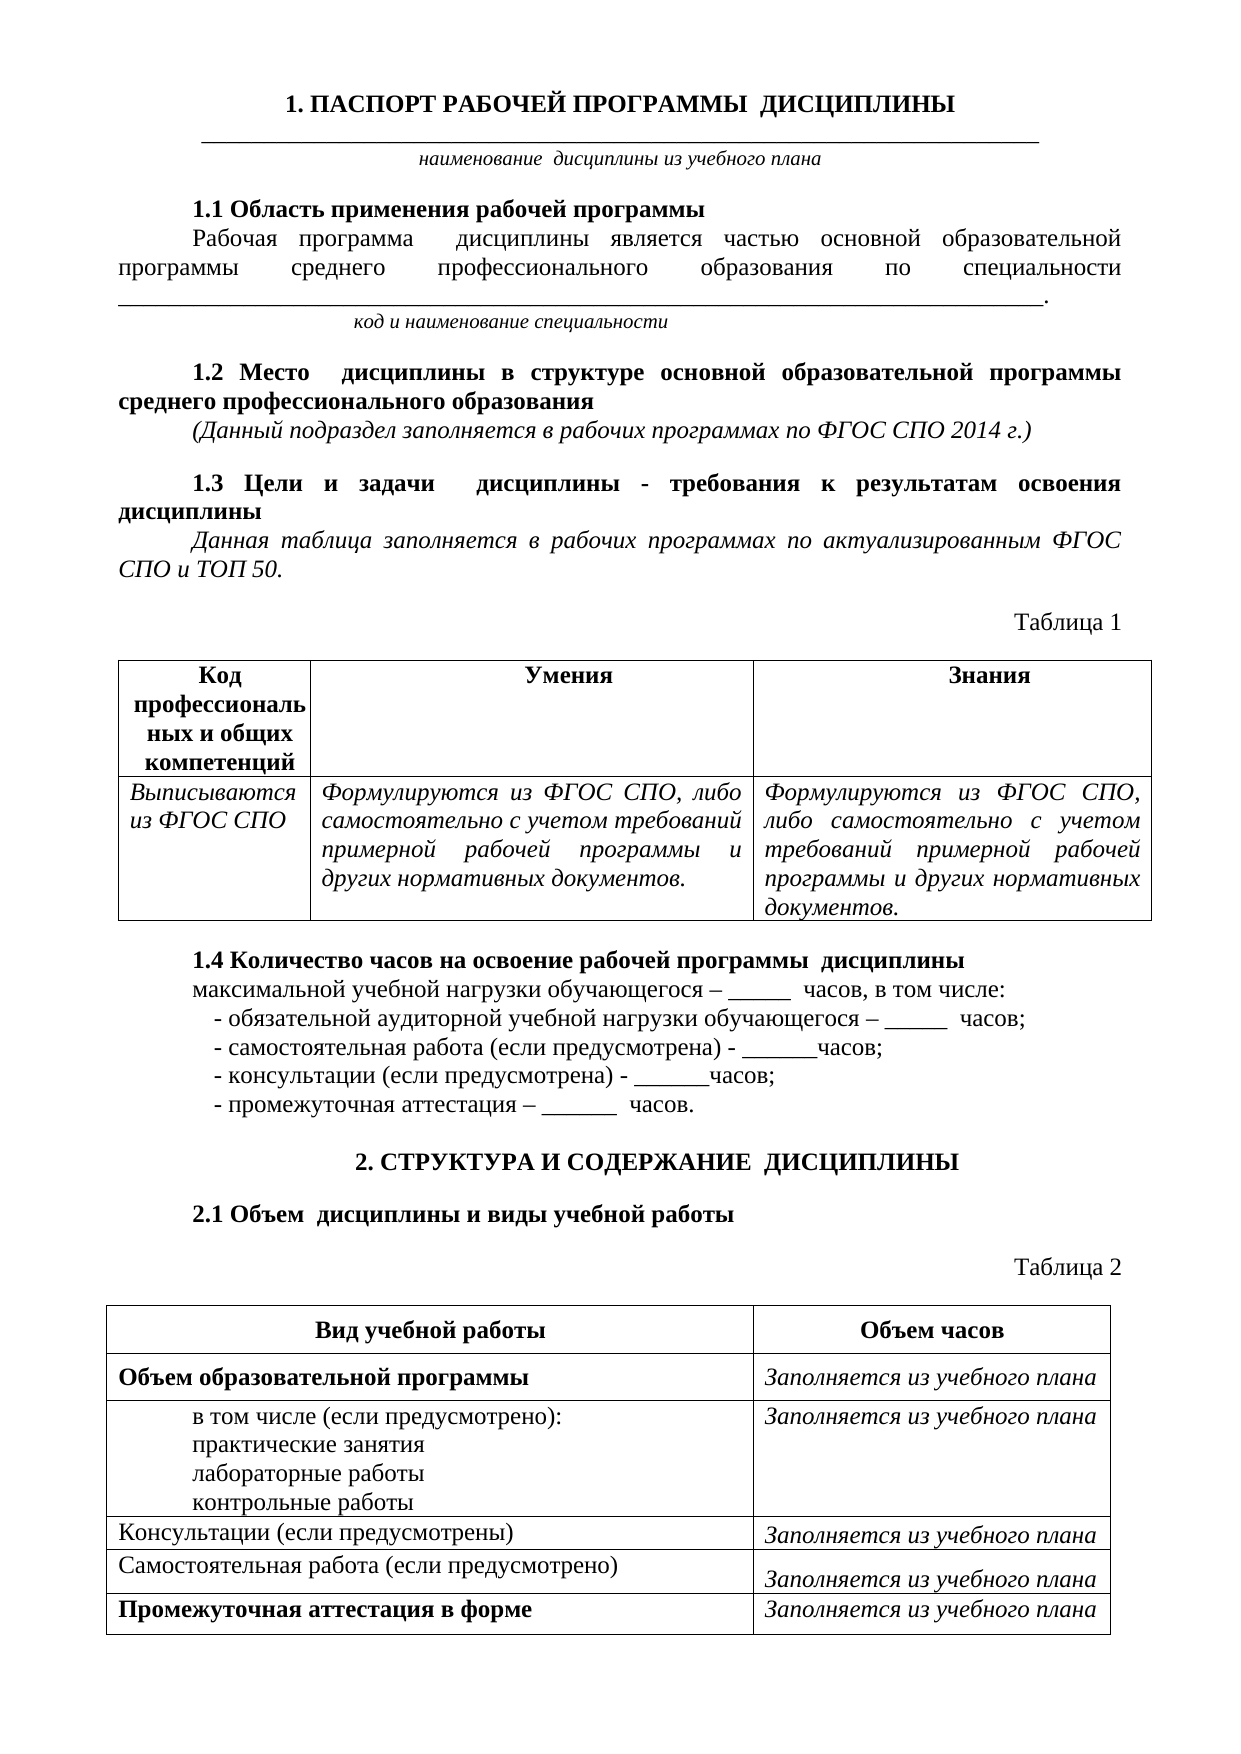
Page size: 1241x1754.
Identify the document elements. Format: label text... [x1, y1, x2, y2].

text ___________________________________________________________________ [118, 117, 1122, 146]
text - самостоятельная работа (если предусмотрена) - ______часов; [118, 1032, 1122, 1061]
table_cell Заполняется из учебного плана [754, 1594, 1110, 1633]
table_cell Заполняется из учебного плана [754, 1354, 1110, 1400]
text 1. паспорт РАБОЧЕЙ ПРОГРАММы ДИСЦИПЛИНЫ [118, 89, 1122, 117]
text Таблица 1 [118, 607, 1122, 636]
table_cell Объем образовательной программы [107, 1354, 753, 1400]
text код и наименование специальности [118, 309, 1122, 333]
text - обязательной аудиторной учебной нагрузки обучающегося – _____ часов; [118, 1003, 1122, 1032]
text (Данный подраздел заполняется в рабочих программах по ФГОС СПО 2014 г.) [118, 415, 1122, 444]
text - промежуточная аттестация – ______ часов. [118, 1089, 1122, 1118]
text 1.4 Количество часов на освоение рабочей программы дисциплины [118, 946, 1122, 974]
table_header Знания [754, 661, 1151, 776]
text Данная таблица заполняется в рабочих программах по актуализированным ФГОС СПО и ТОП 50. [118, 525, 1122, 583]
table_header Вид учебной работы [107, 1306, 753, 1352]
text максимальной учебной нагрузки обучающегося – _____ часов, в том числе: [118, 974, 1122, 1003]
table_cell Заполняется из учебного плана [754, 1550, 1110, 1593]
text 2. СТРУКТУРА И СОДЕРЖАНИЕ ДИСЦИПЛИНЫ [118, 1147, 1122, 1176]
table_cell Заполняется из учебного плана [754, 1517, 1110, 1549]
table_header Объем часов [754, 1306, 1110, 1352]
text 1.3 Цели и задачи дисциплины - требования к результатам освоения дисциплины [118, 468, 1122, 525]
text наименование дисциплины из учебного плана [118, 146, 1122, 170]
table_header Умения [311, 661, 753, 776]
table_cell Формулируются из ФГОС СПО, либо самостоятельно с учетом требований примерной рабочей программы и других нормативных документов. [311, 777, 753, 920]
text 1.2 Место дисциплины в структуре основной образовательной программы среднего профессионального образования [118, 357, 1122, 415]
text 2.1 Объем дисциплины и виды учебной работы [118, 1199, 1122, 1228]
text Таблица 2 [118, 1252, 1122, 1281]
table_cell Самостоятельная работа (если предусмотрено) [107, 1550, 753, 1593]
table_header Код профессиональных и общих компетенций [119, 661, 310, 776]
text Рабочая программа дисциплины является частью основной образовательной программы среднего профессионального образования по специальности __________________________________________________________________________. [118, 223, 1122, 309]
table_cell Консультации (если предусмотрены) [107, 1517, 753, 1549]
table_cell Формулируются из ФГОС СПО, либо самостоятельно с учетом требований примерной рабочей программы и других нормативных документов. [754, 777, 1151, 920]
table_cell в том числе (если предусмотрено): практические занятия лабораторные работы контрольные работы [107, 1401, 753, 1516]
table_cell Выписываются из ФГОС СПО [119, 777, 310, 920]
text - консультации (если предусмотрена) - ______часов; [118, 1061, 1122, 1089]
table_cell Заполняется из учебного плана [754, 1401, 1110, 1516]
text 1.1 Область применения рабочей программы [118, 194, 1122, 223]
table_cell Промежуточная аттестация в форме [107, 1594, 753, 1633]
